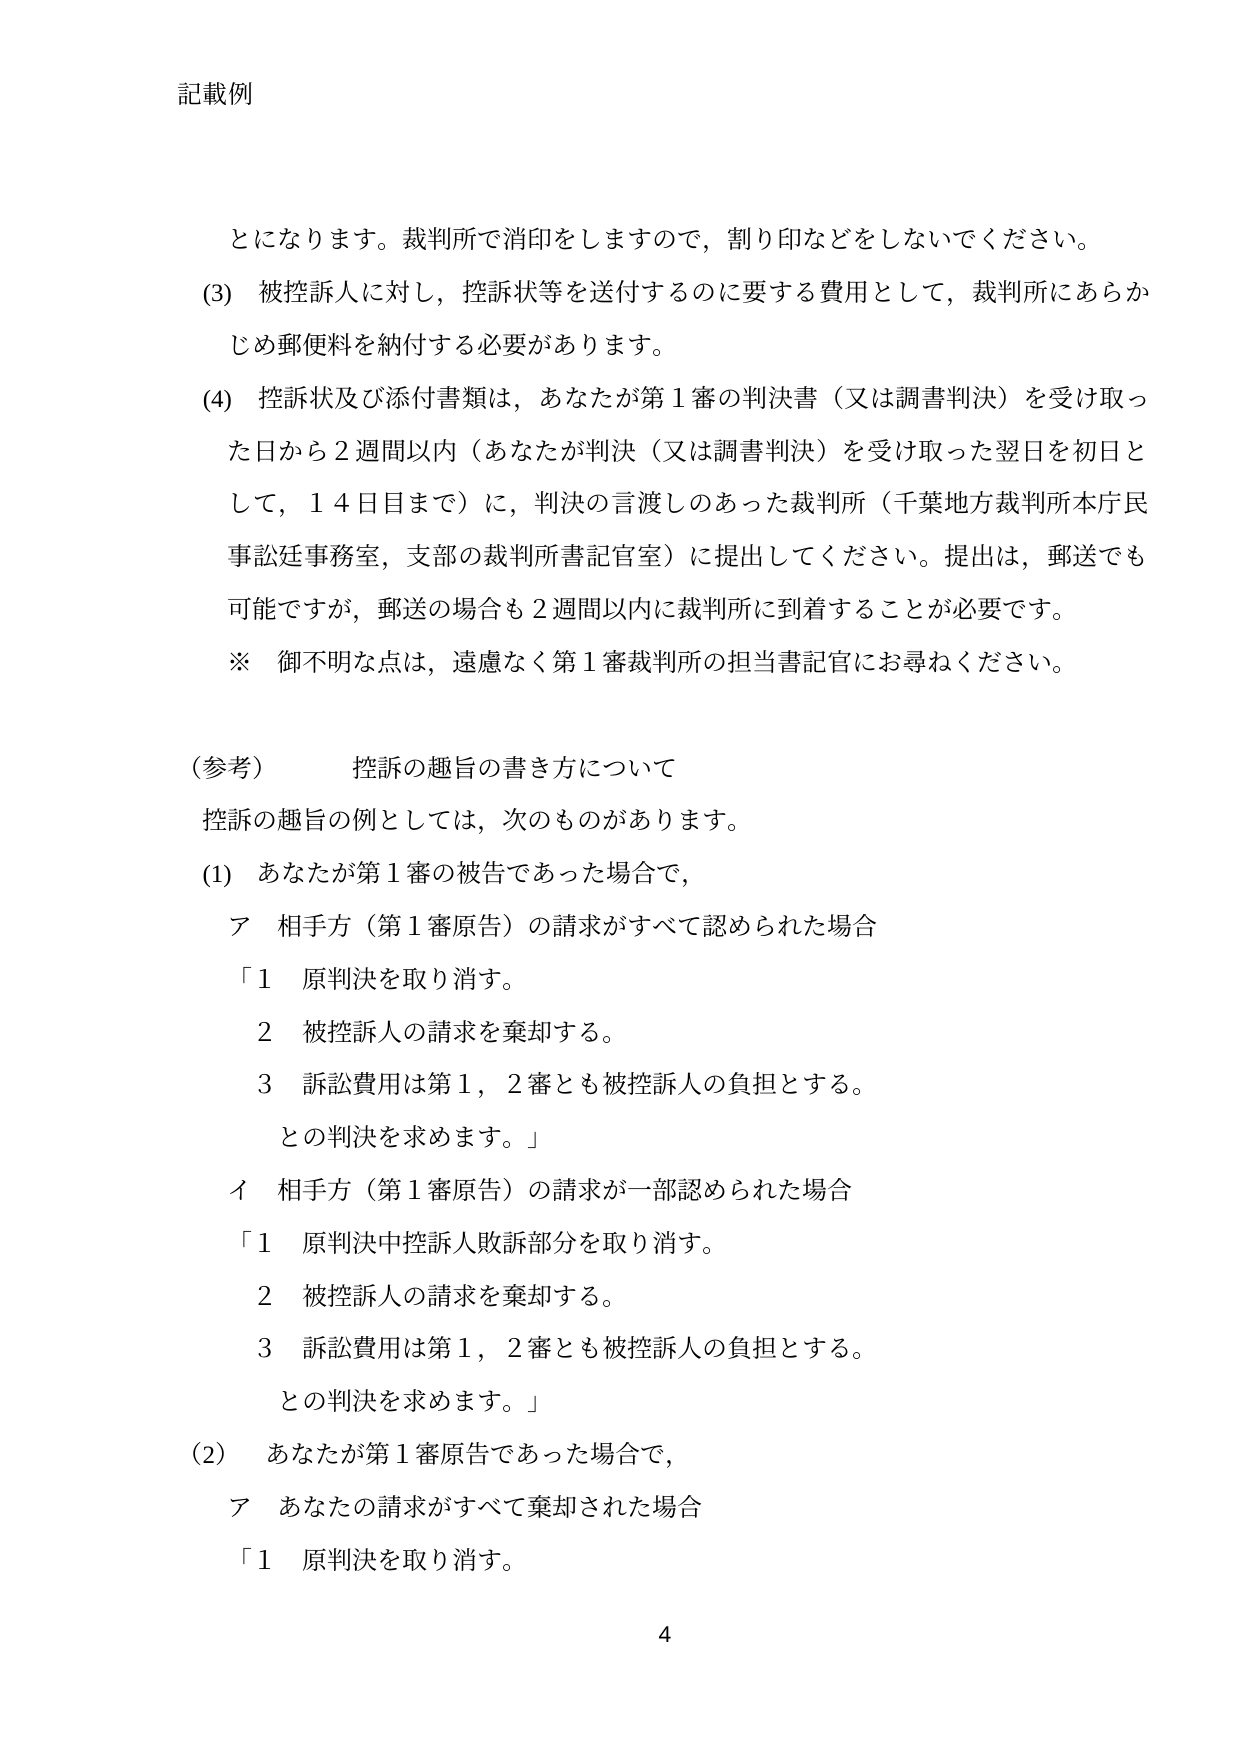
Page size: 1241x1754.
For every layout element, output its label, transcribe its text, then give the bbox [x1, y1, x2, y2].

text 「１ 原判決を取り消す。 [177, 1527, 1152, 1580]
text （参考） 控訴の趣旨の書き方について [177, 735, 1152, 788]
text ２ 被控訴人の請求を棄却する。 [177, 999, 1152, 1052]
text 「１ 原判決中控訴人敗訴部分を取り消す。 [177, 1210, 1152, 1263]
text ※ 御不明な点は，遠慮なく第１審裁判所の担当書記官にお尋ねください。 [177, 629, 1152, 682]
text (4) 控訴状及び添付書類は，あなたが第１審の判決書（又は調書判決）を受け取った日から２週間以内（あなたが判決（又は調書判決）を受け取った翌日を初日として，１４日目まで）に，判決の言渡しのあった裁判所（千葉地方裁判所本庁民事訟廷事務室，支部の裁判所書記官室）に提出してください。提出は，郵送でも可能ですが，郵送の場合も２週間以内に裁判所に到着することが必要です。 [177, 365, 1152, 629]
text ア あなたの請求がすべて棄却された場合 [177, 1474, 1152, 1527]
text ア 相手方（第１審原告）の請求がすべて認められた場合 [177, 893, 1152, 946]
text (1) あなたが第１審の被告であった場合で， [177, 840, 1152, 893]
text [177, 207, 1152, 259]
text 控訴の趣旨の例としては，次のものがあります。 [177, 788, 1152, 840]
text ３ 訴訟費用は第１，２審とも被控訴人の負担とする。 [177, 1052, 1152, 1104]
text ３ 訴訟費用は第１，２審とも被控訴人の負担とする。 [177, 1316, 1152, 1368]
text 「１ 原判決を取り消す。 [177, 946, 1152, 999]
text ２ 被控訴人の請求を棄却する。 [177, 1263, 1152, 1316]
text との判決を求めます。」 [177, 1368, 1152, 1421]
text との判決を求めます。」 [177, 1104, 1152, 1157]
text イ 相手方（第１審原告）の請求が一部認められた場合 [177, 1157, 1152, 1210]
text （2） あなたが第１審原告であった場合で， [177, 1421, 1152, 1474]
text (3) 被控訴人に対し，控訴状等を送付するのに要する費用として，裁判所にあらかじめ郵便料を納付する必要があります。 [177, 259, 1152, 365]
